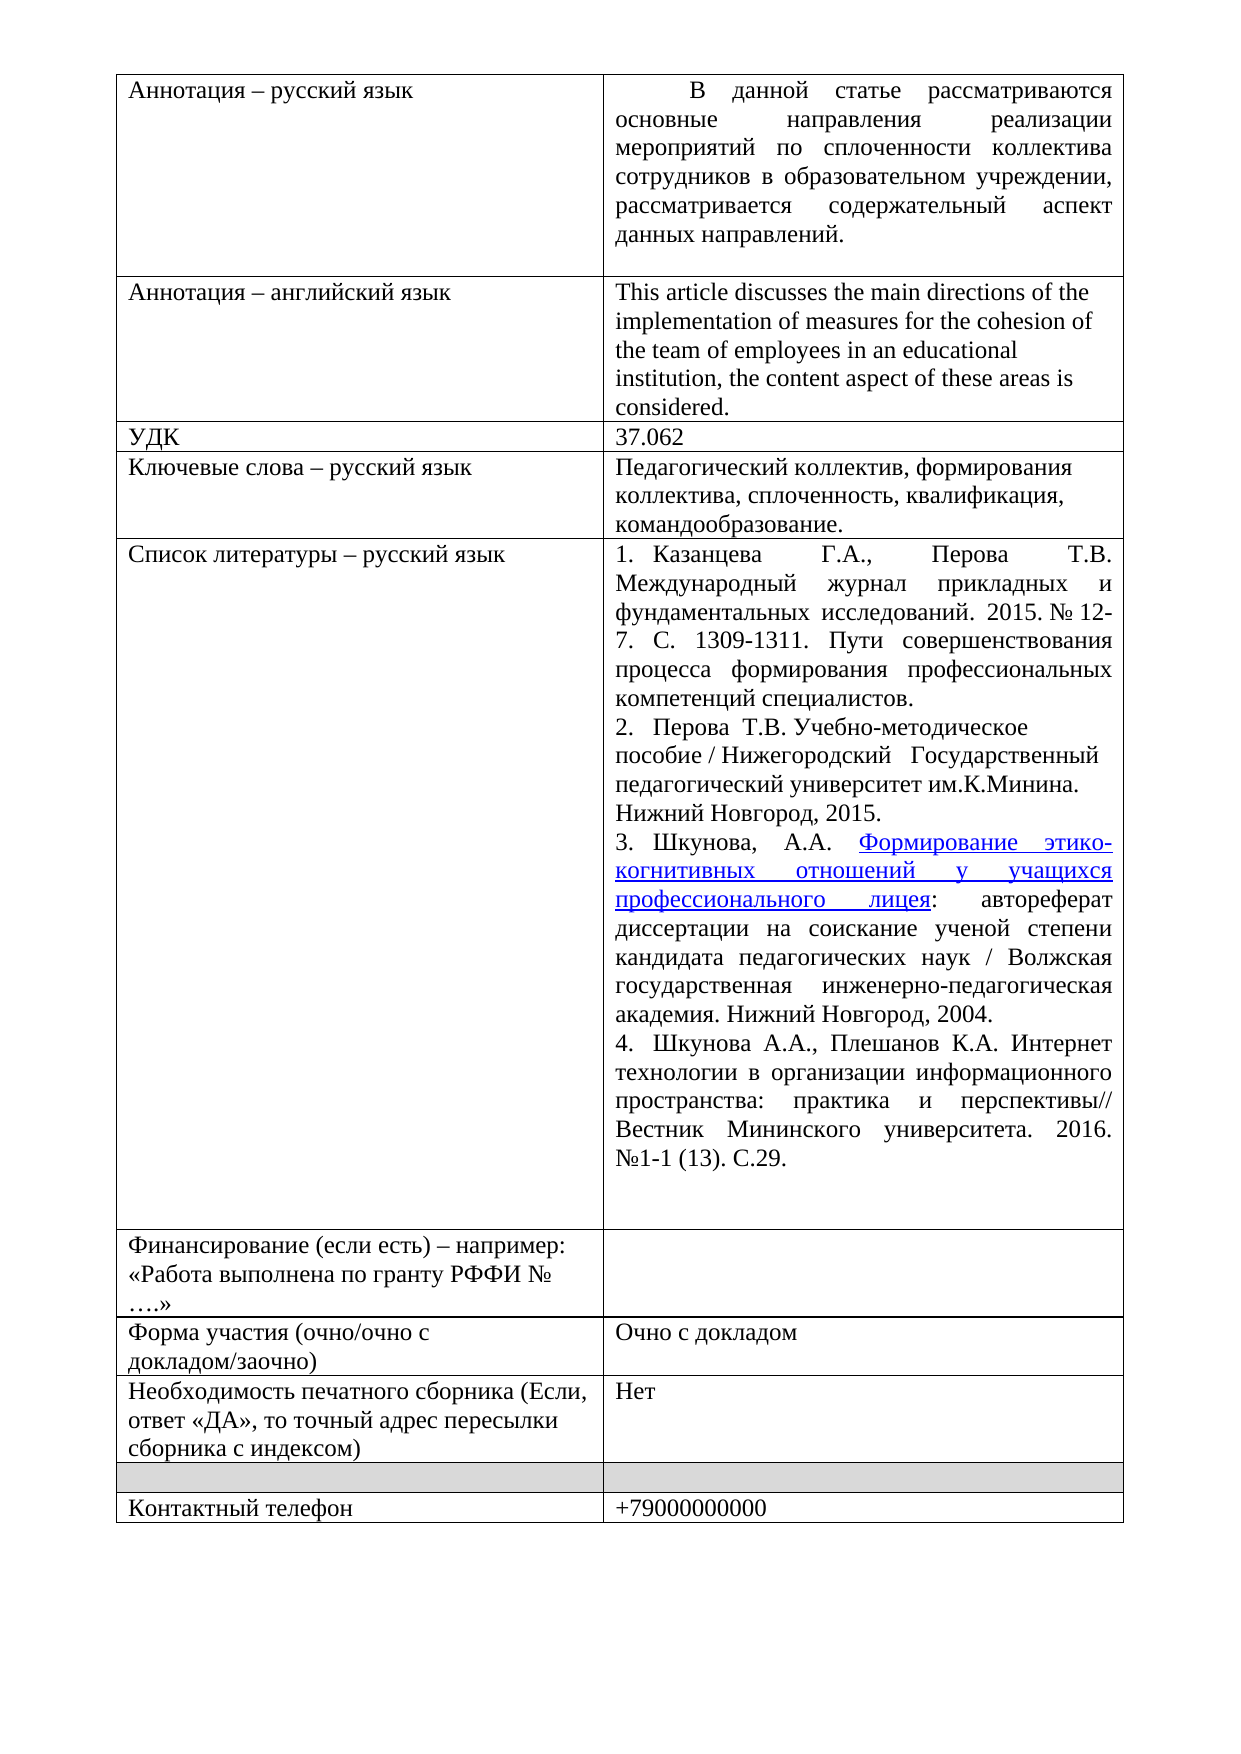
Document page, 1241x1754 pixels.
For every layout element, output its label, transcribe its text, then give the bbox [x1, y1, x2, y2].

table_cell В данной статье рассматриваются основные направления реализации мероприятий по сплоченности коллектива сотрудников в образовательном учреждении, рассматривается содержательный аспект данных направлений. [604, 75, 1123, 276]
table_cell Аннотация – русский язык [117, 75, 603, 276]
table_cell Ключевые слова – русский язык [117, 452, 603, 538]
table_cell Форма участия (очно/очно с докладом/заочно) [117, 1318, 603, 1375]
table_cell 37.062 [604, 422, 1123, 451]
table_cell Нет [604, 1376, 1123, 1462]
table_cell Контактный телефон [117, 1493, 603, 1522]
table_cell УДК [117, 422, 603, 451]
table_cell [117, 1463, 603, 1492]
table_cell Финансирование (если есть) – например: «Работа выполнена по гранту РФФИ № ….» [117, 1230, 603, 1316]
table_cell Список литературы – русский язык [117, 539, 603, 1229]
table_cell [604, 1230, 1123, 1316]
table_cell Аннотация – английский язык [117, 277, 603, 421]
table_cell Очно с докладом [604, 1318, 1123, 1375]
table_cell Казанцева Г.А., Перова Т.В. Международный журнал прикладных и фундаментальных исследований. 2015. № 12-7. С. 1309-1311. Пути совершенствования процесса формирования профессиональных компетенций специалистов. Перова Т.В. Учебно-методическое пособие / Нижегородский Государственный педагогический университет им.К.Минина. Нижний Новгород, 2015. Шкунова, А.А. Формирование этико-когнитивных отношений у учащихся профессионального лицея: автореферат диссертации на соискание ученой степени кандидата педагогических наук / Волжская государственная инженерно-педагогическая академия. Нижний Новгород, 2004. Шкунова А.А., Плешанов К.А. Интернет технологии в организации информационного пространства: практика и перспективы// Вестник Мининского университета. 2016. №1-1 (13). С.29. [604, 539, 1123, 1229]
table_cell This article discusses the main directions of the implementation of measures for the cohesion of the team of employees in an educational institution, the content aspect of these areas is considered. [604, 277, 1123, 421]
table_cell Необходимость печатного сборника (Если, ответ «ДА», то точный адрес пересылки сборника с индексом) [117, 1376, 603, 1462]
table_cell [604, 1463, 1123, 1492]
table_cell Педагогический коллектив, формирования коллектива, сплоченность, квалификация, командообразование. [604, 452, 1123, 538]
table_cell +79000000000 [604, 1493, 1123, 1522]
